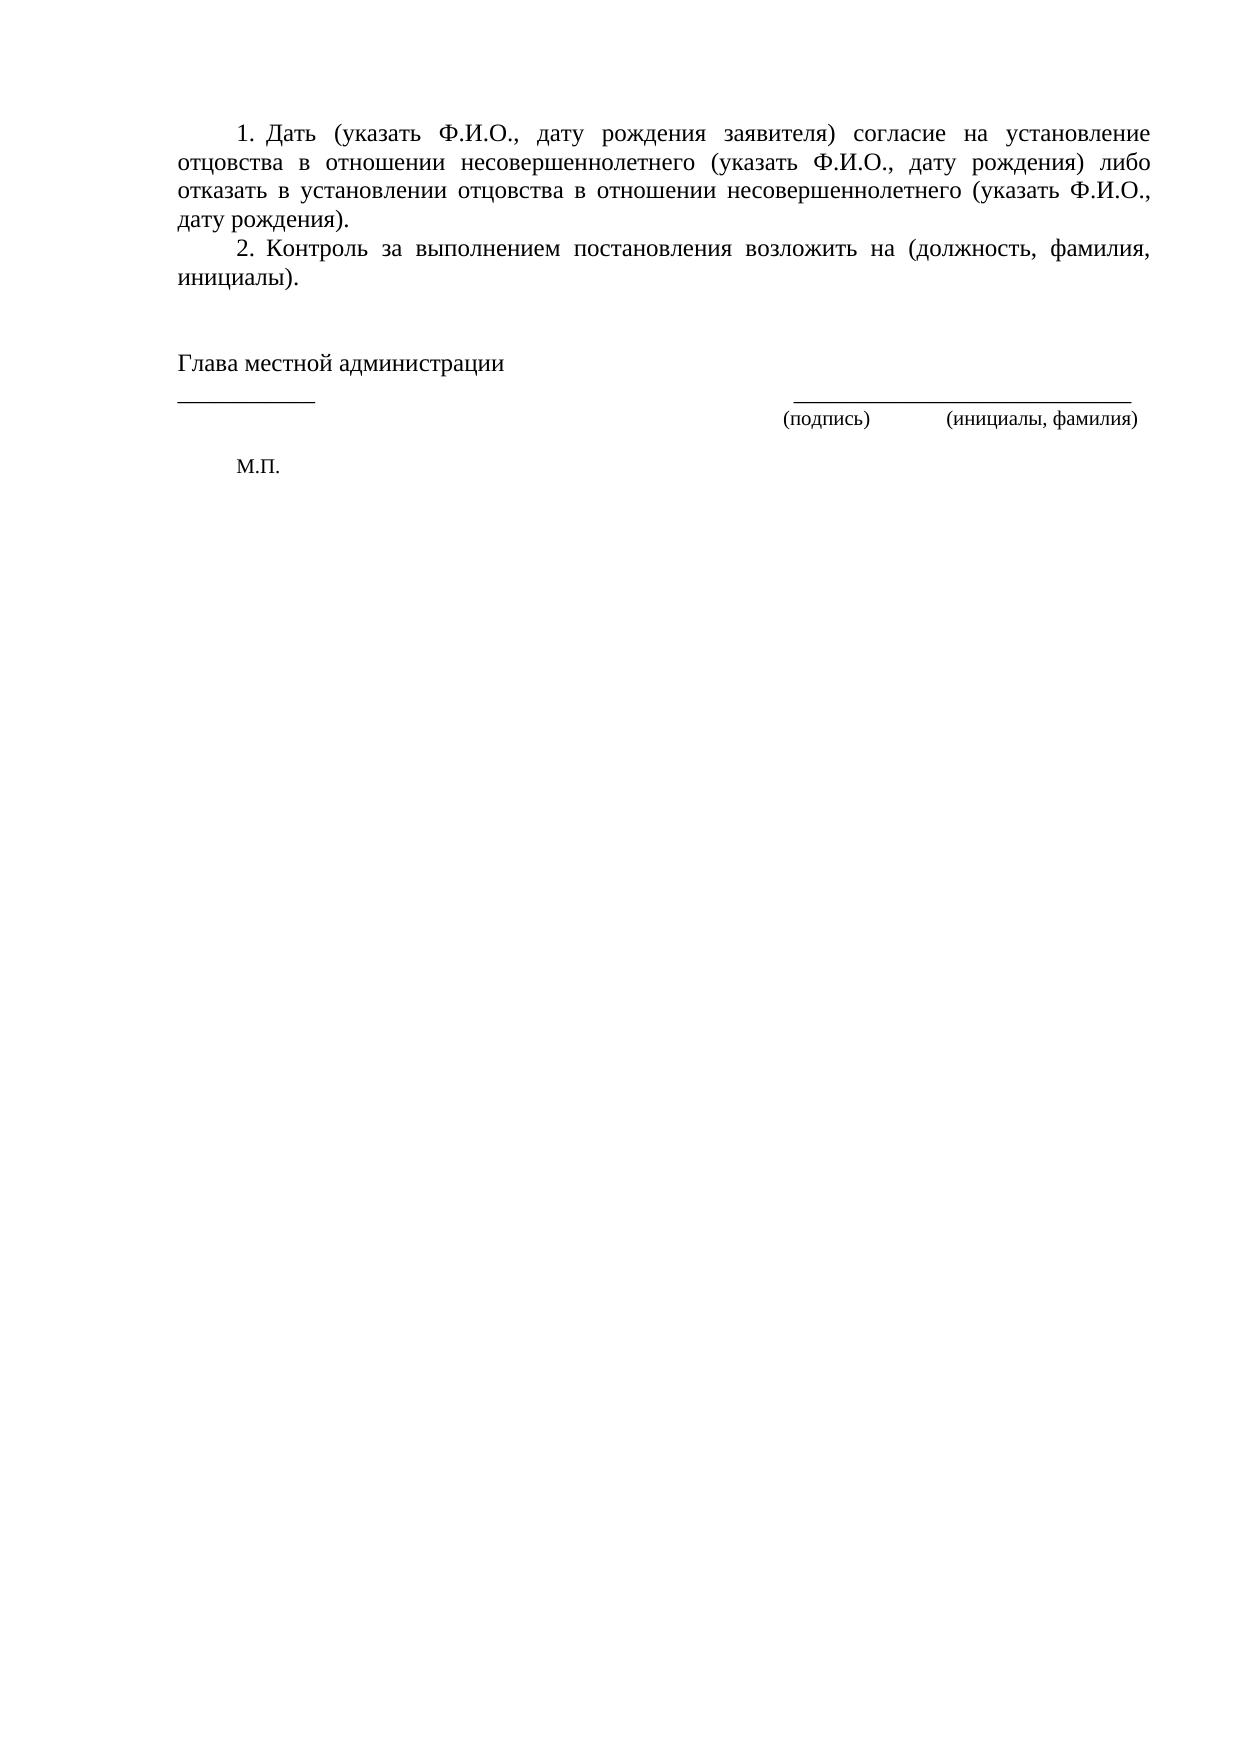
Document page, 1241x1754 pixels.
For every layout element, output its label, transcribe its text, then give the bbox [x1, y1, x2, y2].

text (подпись) (инициалы, фамилия) [177, 406, 1152, 430]
list Дать (указать Ф.И.О., дату рождения заявителя) согласие на установление отцовства в отношении несовершеннолетнего (указать Ф.И.О., дату рождения) либо отказать в установлении отцовства в отношении несовершеннолетнего (указать Ф.И.О., дату рождения). [177, 118, 1152, 233]
list Контроль за выполнением постановления возложить на (должность, фамилия, инициалы). [177, 233, 1152, 291]
text М.П. [177, 454, 1152, 478]
text Глава местной администрации ___________ ___________________________ [177, 348, 1152, 406]
